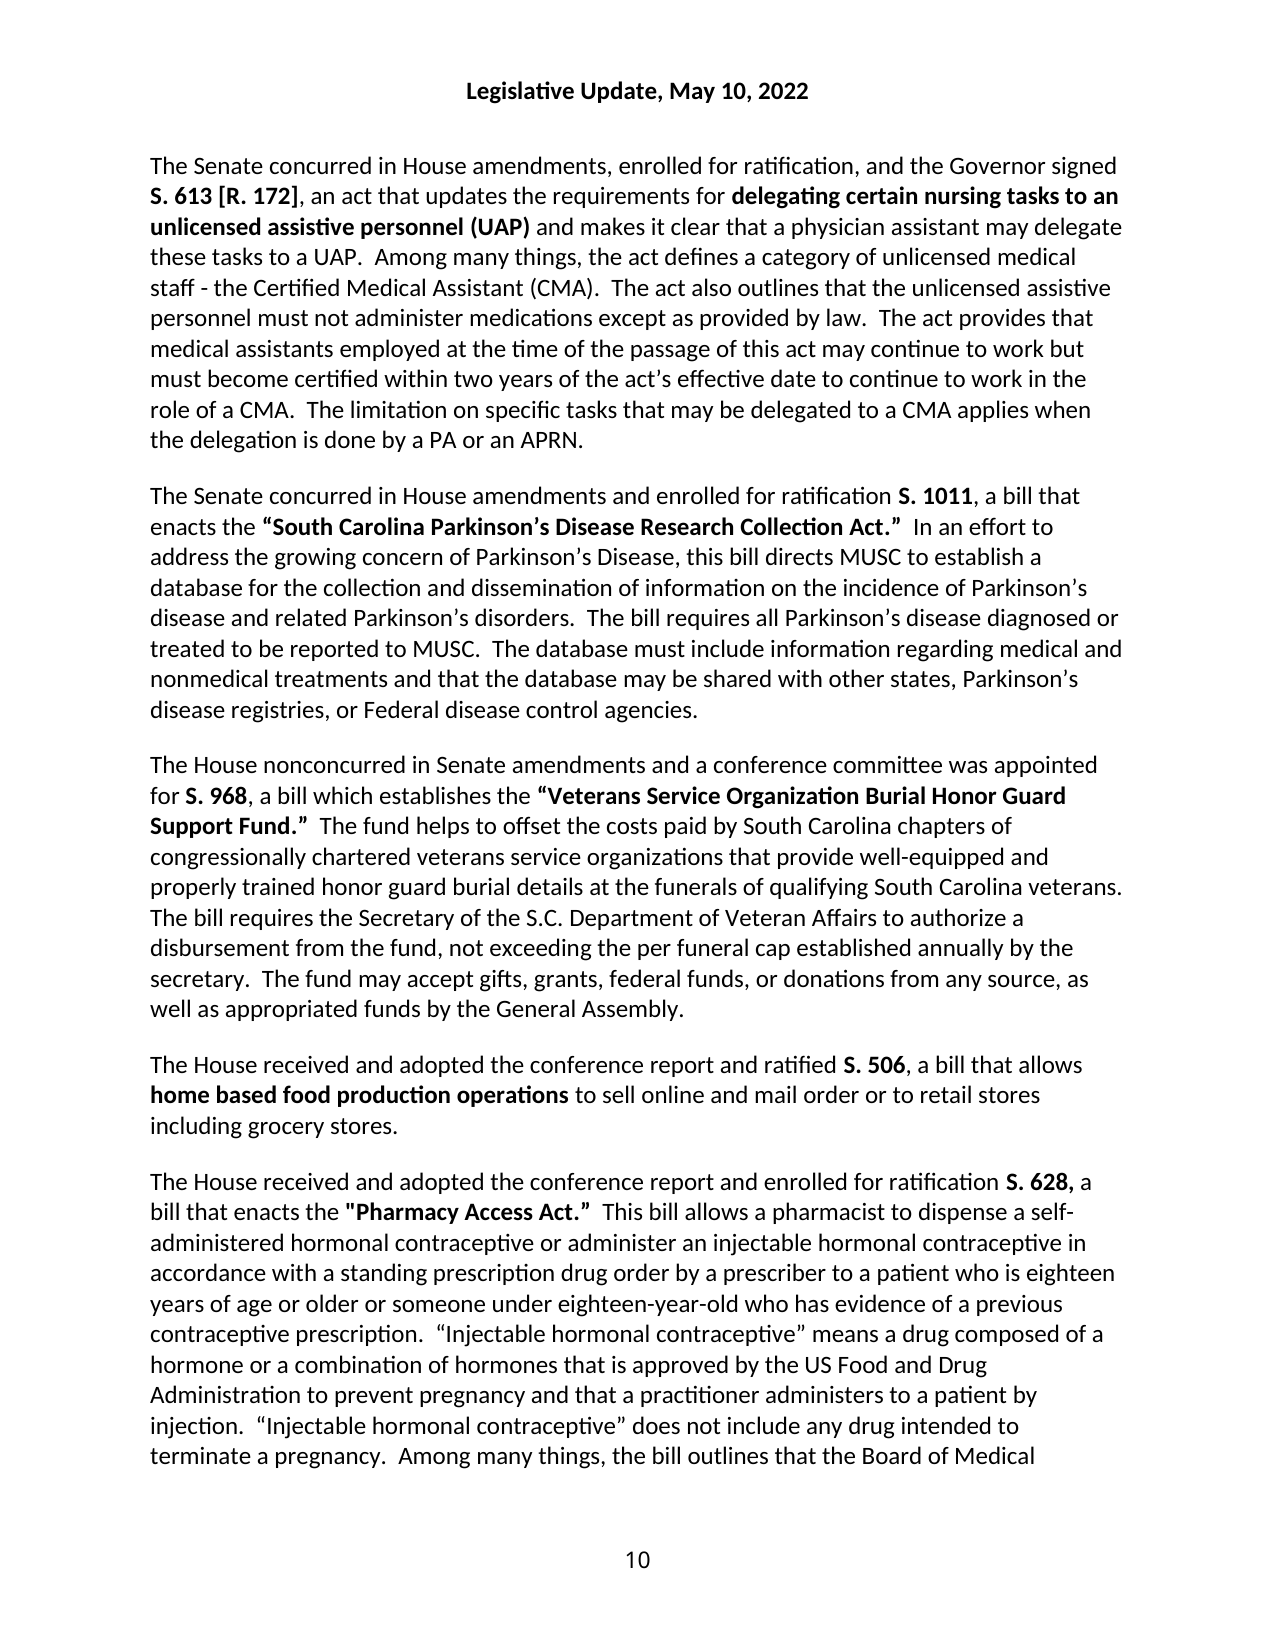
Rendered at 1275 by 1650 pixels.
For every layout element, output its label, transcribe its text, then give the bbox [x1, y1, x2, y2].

text The Senate concurred in House amendments and enrolled for ratification S. 1011, a bill that enacts the “South Carolina Parkinson’s Disease Research Collection Act.” In an effort to address the growing concern of Parkinson’s Disease, this bill directs MUSC to establish a database for the collection and dissemination of information on the incidence of Parkinson’s disease and related Parkinson’s disorders. The bill requires all Parkinson’s disease diagnosed or treated to be reported to MUSC. The database must include information regarding medical and nonmedical treatments and that the database may be shared with other states, Parkinson’s disease registries, or Federal disease control agencies. [150, 480, 1125, 724]
text The Senate concurred in House amendments, enrolled for ratification, and the Governor signed S. 613 [R. 172], an act that updates the requirements for delegating certain nursing tasks to an unlicensed assistive personnel (UAP) and makes it clear that a physician assistant may delegate these tasks to a UAP. Among many things, the act defines a category of unlicensed medical staff - the Certified Medical Assistant (CMA). The act also outlines that the unlicensed assistive personnel must not administer medications except as provided by law. The act provides that medical assistants employed at the time of the passage of this act may continue to work but must become certified within two years of the act’s effective date to continue to work in the role of a CMA. The limitation on specific tasks that may be delegated to a CMA applies when the delegation is done by a PA or an APRN. [150, 150, 1125, 455]
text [150, 1166, 1125, 1471]
text The House nonconcurred in Senate amendments and a conference committee was appointed for S. 968, a bill which establishes the “Veterans Service Organization Burial Honor Guard Support Fund.” The fund helps to offset the costs paid by South Carolina chapters of congressionally chartered veterans service organizations that provide well-equipped and properly trained honor guard burial details at the funerals of qualifying South Carolina veterans. The bill requires the Secretary of the S.C. Department of Veteran Affairs to authorize a disbursement from the fund, not exceeding the per funeral cap established annually by the secretary. The fund may accept gifts, grants, federal funds, or donations from any source, as well as appropriated funds by the General Assembly. [150, 749, 1125, 1024]
text The House received and adopted the conference report and ratified S. 506, a bill that allows home based food production operations to sell online and mail order or to retail stores including grocery stores. [150, 1049, 1125, 1141]
